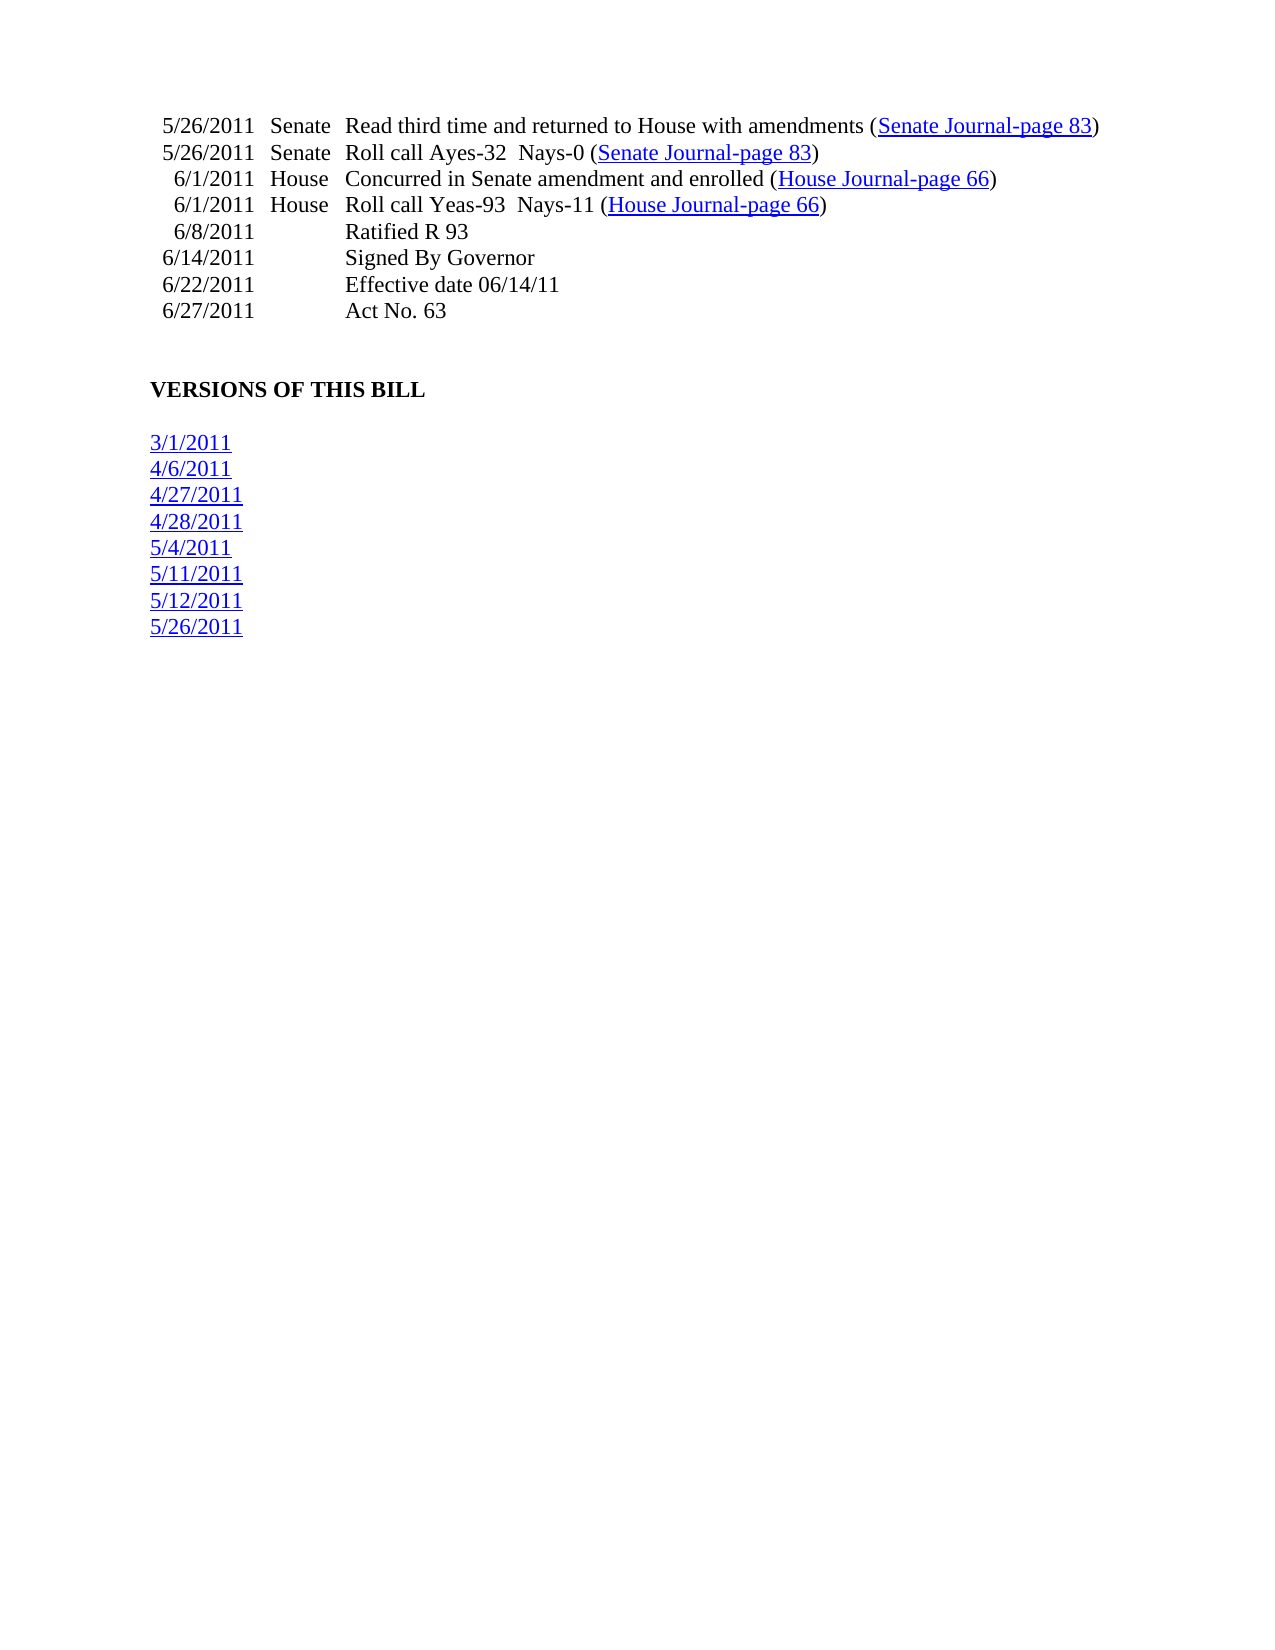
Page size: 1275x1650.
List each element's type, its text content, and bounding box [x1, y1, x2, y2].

text 6/1/2011 House Concurred in Senate amendment and enrolled (House Journal-page 66) [150, 165, 1125, 192]
text 4/27/2011 [150, 481, 1125, 508]
text 5/26/2011 Senate Read third time and returned to House with amendments (Senate Journal-page 83) [150, 112, 1125, 139]
text 6/27/2011 Act No. 63 [150, 297, 1125, 323]
text 4/28/2011 [150, 508, 1125, 534]
text 6/1/2011 House Roll call Yeas-93 Nays-11 (House Journal-page 66) [150, 192, 1125, 218]
text 5/11/2011 [150, 561, 1125, 587]
text 6/14/2011 Signed By Governor [150, 244, 1125, 271]
text 5/12/2011 [150, 587, 1125, 613]
text 5/4/2011 [150, 534, 1125, 561]
text VERSIONS OF THIS BILL [150, 376, 1125, 402]
text 6/22/2011 Effective date 06/14/11 [150, 271, 1125, 297]
text 3/1/2011 [150, 429, 1125, 455]
text 6/8/2011 Ratified R 93 [150, 218, 1125, 244]
text 4/6/2011 [150, 455, 1125, 481]
text 5/26/2011 Senate Roll call Ayes-32 Nays-0 (Senate Journal-page 83) [150, 139, 1125, 165]
text 5/26/2011 [150, 613, 1125, 639]
